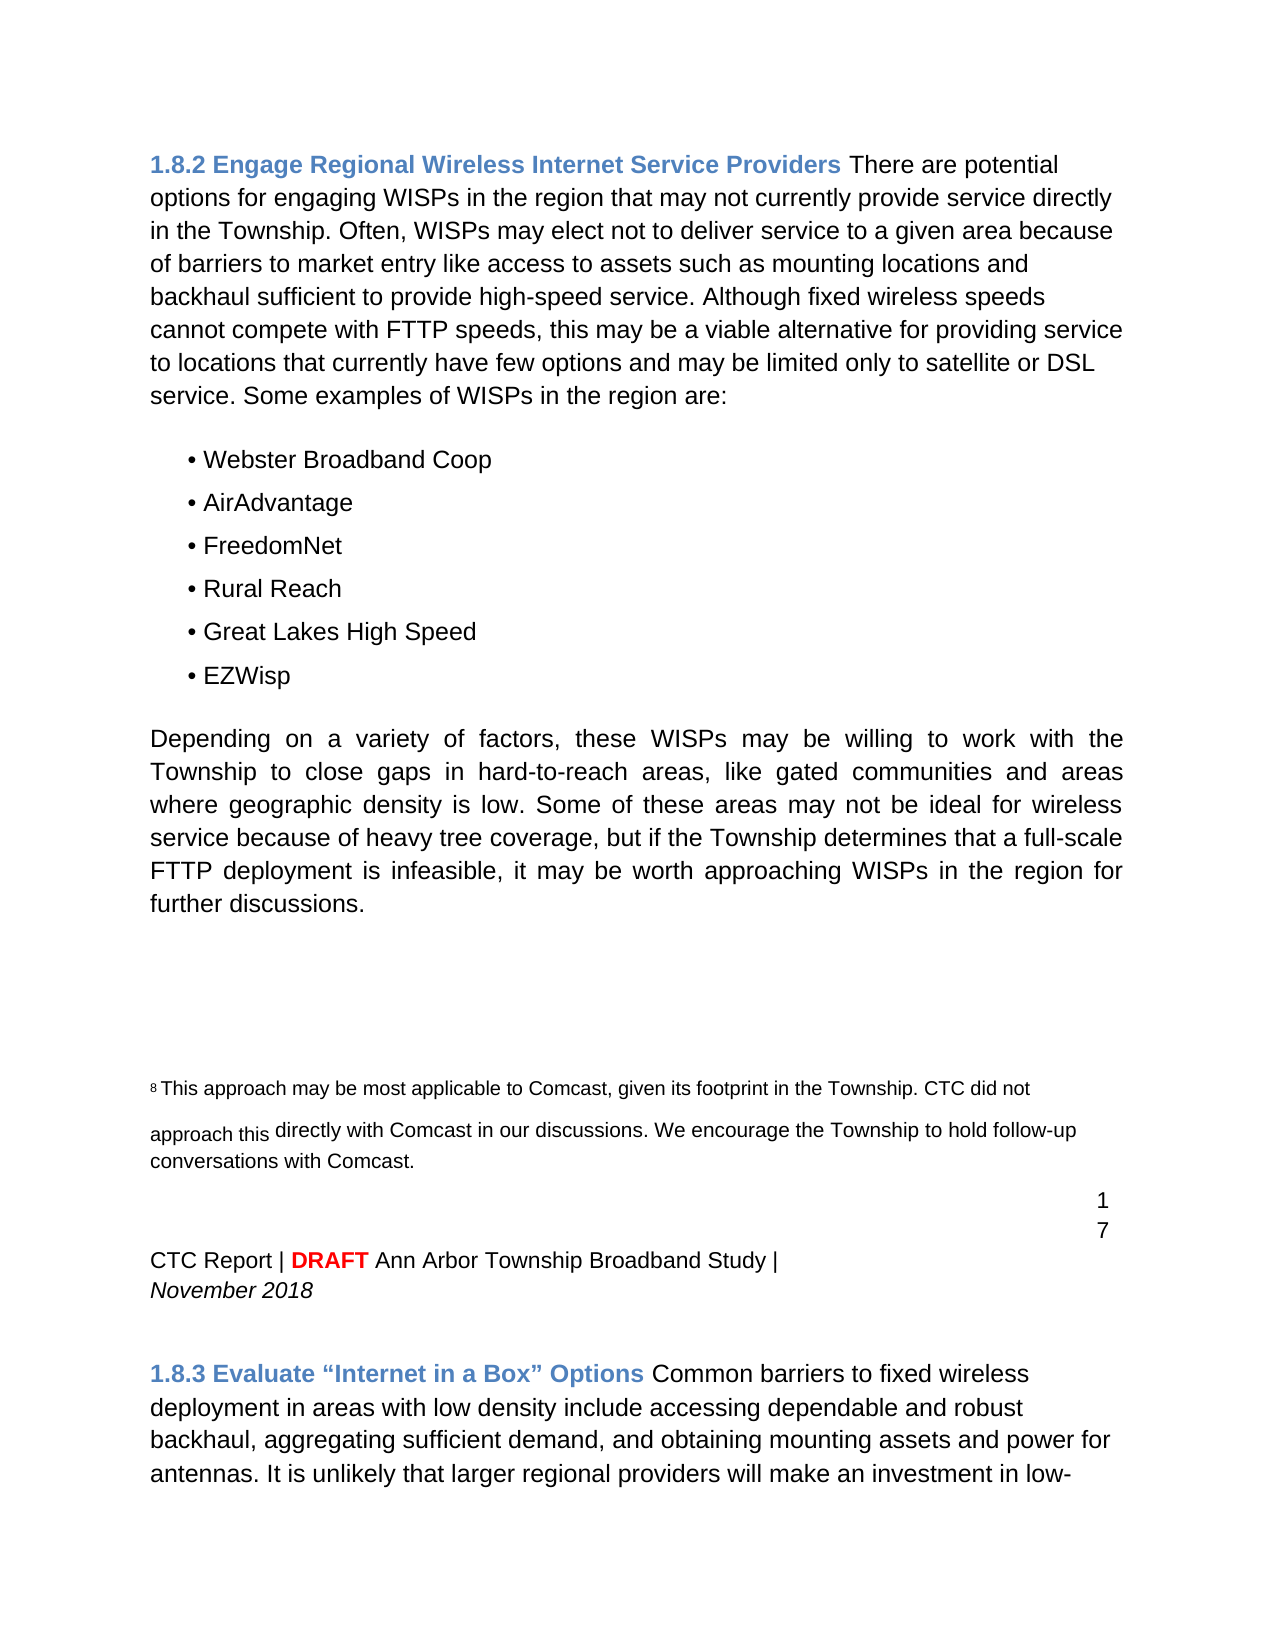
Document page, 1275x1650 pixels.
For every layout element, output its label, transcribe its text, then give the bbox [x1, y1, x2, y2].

text • Rural Reach [187, 574, 383, 603]
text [150, 1359, 1125, 1487]
text 17 [1096, 1187, 1119, 1243]
text CTC Report | DRAFT Ann Arbor Township Broadband Study | November 2018 [150, 1247, 869, 1304]
text • Webster Broadband Coop [187, 445, 526, 474]
text • FreedomNet [187, 531, 391, 560]
text • AirAdvantage [187, 488, 400, 517]
text 8 This approach may be most applicable to Comcast, given its footprint in the Township. CTC did not approach this directly with Comcast in our discussions. We encourage the Township to hold follow-up conversations with Comcast. [150, 1060, 1114, 1173]
text 1.8.2 Engage Regional Wireless Internet Service Providers There are potential options for engaging WISPs in the region that may not currently provide service directly in the Township. Often, WISPs may elect not to deliver service to a given area because of barriers to market entry like access to assets such as mounting locations and backhaul sufficient to provide high-speed service. Although fixed wireless speeds cannot compete with FTTP speeds, this may be a viable alternative for providing service to locations that currently have few options and may be limited only to satellite or DSL service. Some examples of WISPs in the region are: [150, 150, 1125, 410]
text Depending on a variety of factors, these WISPs may be willing to work with the Township to close gaps in hard-to-reach areas, like gated communities and areas where geographic density is low. Some of these areas may not be ideal for wireless service because of heavy tree coverage, but if the Township determines that a full-scale FTTP deployment is infeasible, it may be worth approaching WISPs in the region for further discussions. [150, 724, 1125, 918]
text • Great Lakes High Speed [187, 617, 502, 646]
text • EZWisp [187, 661, 337, 689]
